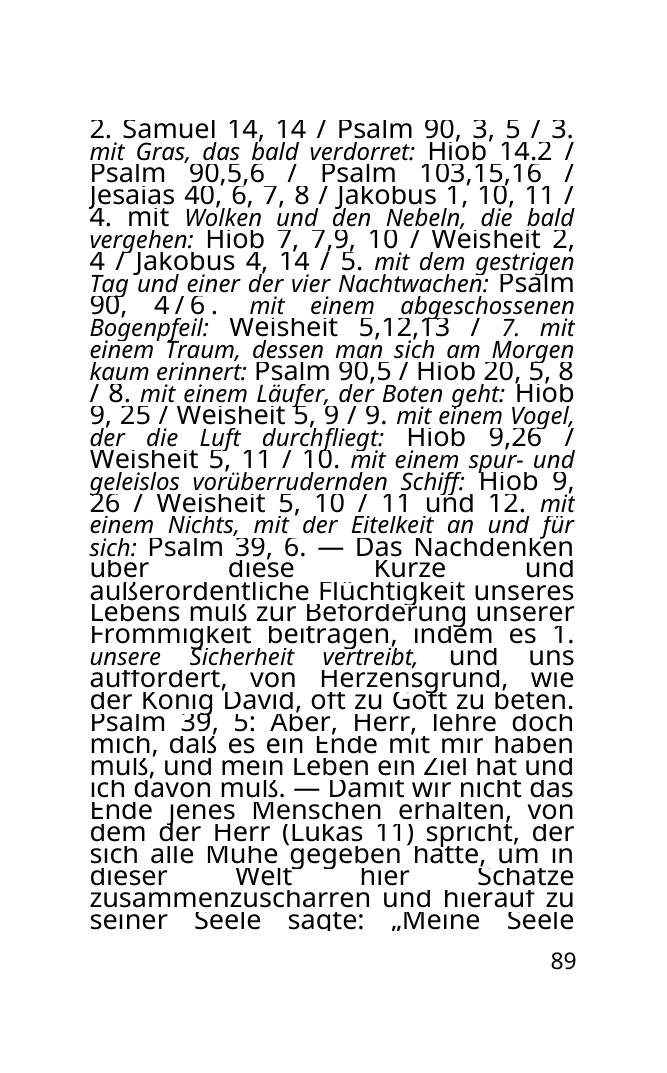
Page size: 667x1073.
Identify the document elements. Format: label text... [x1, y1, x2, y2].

text 2. Samuel 14, 14 / Psalm 90, 3, 5 / 3. mit Gras, das bald verdorret: Hiob 14.2 / Psalm 90,5,6 / Psalm 103,15,16 / Jesaias 40, 6, 7, 8 / Jakobus 1, 10, 11 / 4. mit Wolken und den Nebeln, die bald vergehen: Hiob 7, 7,9, 10 / Weisheit 2, 4 / Jakobus 4, 14 / 5. mit dem gestrigen Tag und einer der vier Nachtwachen: Psalm 90, 4/6. mit einem abgeschossenen Bogenpfeil: Weisheit 5,12,13 / 7. mit einem Traum, dessen man sich am Morgen kaum erinnert: Psalm 90,5 / Hiob 20, 5, 8 / 8. mit einem Läufer, der Boten geht: Hiob 9, 25 / Weisheit 5, 9 / 9. mit einem Vogel, der die Luft durchfliegt: Hiob 9,26 / Weisheit 5, 11 / 10. mit einem spur- und geleislos vorüberrudernden Schiff: Hiob 9, 26 / Weisheit 5, 10 / 11 und 12. mit einem Nichts, mit der Eitelkeit an und für sich: Psalm 39, 6. — Das Nachdenken über diese Kürze und außerordentliche Flüchtigkeit unseres Lebens muß zur Beförderung unserer Frömmigkeit beitragen, indem es 1. unsere Sicherheit vertreibt, und uns auffordert, von Herzensgrund, wie der König David, oft zu Gott zu beten. Psalm 39, 5: Aber, Herr, lehre doch mich, daß es ein Ende mit mir haben muß, und mein Leben ein Ziel hat und ich davon muß. — Damit wir nicht das Ende jenes Menschen erhalten, von dem der Herr (Lukas 11) spricht, der sich alle Mühe gegeben hatte, um in dieser Welt hier Schätze zusammenzuscharren und hierauf zu seiner Seele sagte: „Meine Seele beruhige dich jetzt, denn du hast viele Schätze auf viele Jahre gesammelt.“ Aber Gott sagte zu ihm: „Du Narr, heute Nacht wird deine Seele von dir gefordert werden, und die Schätze, die du gesammelt hast, wer wird sie bekommen? (Vielleicht Kinder, die nicht weiser sind als du, die dich eines Tages verfluchen werden, dich und die gefährlichen Schätze, die du ihnen hinterlassen hast — oder gar lachende Erben.) -— So ist es, setzte unser Herr und Heiland hinzu, bei allen Menschen, die nicht reich in Gott sind. 2. indem es unsere Liebe zu den irdischen Gütern vermindert, da man wohl sieht, daß sie uns nicht in den Tod folgen können, vielmehr von uns zurückgelassen werden müssen. 3. indem es uns dringend mahnt, unsere Schätze, im [89, 121, 575, 931]
text 89 [550, 951, 577, 974]
